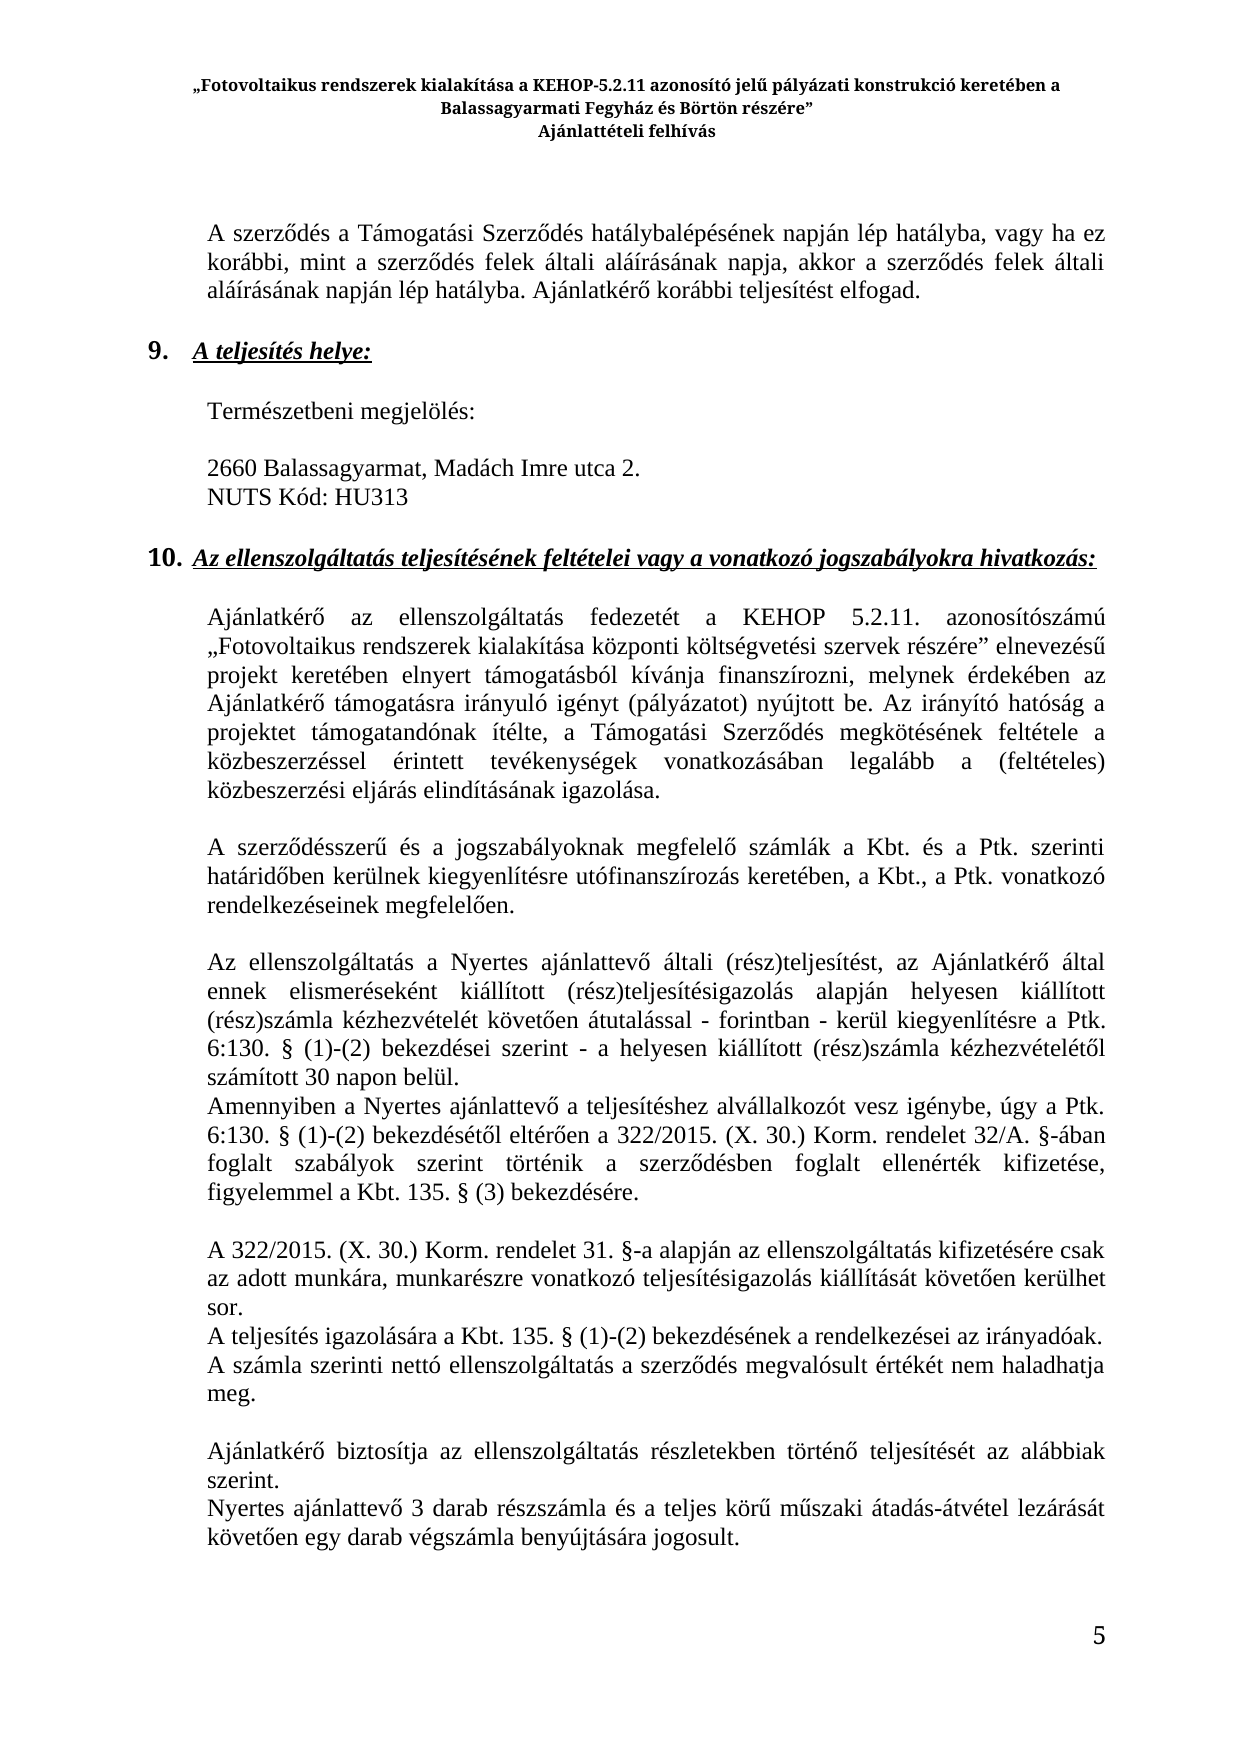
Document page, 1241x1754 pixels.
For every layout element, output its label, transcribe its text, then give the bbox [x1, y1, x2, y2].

text A 322/2015. (X. 30.) Korm. rendelet 31. §-a alapján az ellenszolgáltatás kifizetésére csak az adott munkára, munkarészre vonatkozó teljesítésigazolás kiállítását követően kerülhet sor. [207, 1235, 1106, 1321]
text Amennyiben a Nyertes ajánlattevő a teljesítéshez alvállalkozót vesz igénybe, úgy a Ptk. 6:130. § (1)-(2) bekezdésétől eltérően a 322/2015. (X. 30.) Korm. rendelet 32/A. §-ában foglalt szabályok szerint történik a szerződésben foglalt ellenérték kifizetése, figyelemmel a Kbt. 135. § (3) bekezdésére. [207, 1091, 1106, 1206]
text Ajánlatkérő az ellenszolgáltatás fedezetét a KEHOP 5.2.11. azonosítószámú „Fotovoltaikus rendszerek kialakítása központi költségvetési szervek részére” elnevezésű projekt keretében elnyert támogatásból kívánja finanszírozni, melynek érdekében az Ajánlatkérő támogatásra irányuló igényt (pályázatot) nyújtott be. Az irányító hatóság a projektet támogatandónak ítélte, a Támogatási Szerződés megkötésének feltétele a közbeszerzéssel érintett tevékenységek vonatkozásában legalább a (feltételes) közbeszerzési eljárás elindításának igazolása. [207, 602, 1106, 803]
subtitle Az ellenszolgáltatás teljesítésének feltételei vagy a vonatkozó jogszabályokra hivatkozás: [148, 539, 1106, 573]
text A szerződés a Támogatási Szerződés hatálybalépésének napján lép hatályba, vagy ha ez korábbi, mint a szerződés felek általi aláírásának napja, akkor a szerződés felek általi aláírásának napján lép hatályba. Ajánlatkérő korábbi teljesítést elfogad. [207, 218, 1106, 304]
text NUTS Kód: HU313 [207, 482, 1106, 511]
text 2660 Balassagyarmat, Madách Imre utca 2. [207, 453, 1106, 482]
text A szerződésszerű és a jogszabályoknak megfelelő számlák a Kbt. és a Ptk. szerinti határidőben kerülnek kiegyenlítésre utófinanszírozás keretében, a Kbt., a Ptk. vonatkozó rendelkezéseinek megfelelően. [207, 832, 1106, 918]
subtitle A teljesítés helye: [148, 333, 1106, 367]
text Az ellenszolgáltatás a Nyertes ajánlattevő általi (rész)teljesítést, az Ajánlatkérő által ennek elismeréseként kiállított (rész)teljesítésigazolás alapján helyesen kiállított (rész)számla kézhezvételét követően átutalással - forintban - kerül kiegyenlítésre a Ptk. 6:130. § (1)-(2) bekezdései szerint - a helyesen kiállított (rész)számla kézhezvételétől számított 30 napon belül. [207, 947, 1106, 1091]
text A teljesítés igazolására a Kbt. 135. § (1)-(2) bekezdésének a rendelkezései az irányadóak. [207, 1321, 1106, 1350]
text Ajánlatkérő biztosítja az ellenszolgáltatás részletekben történő teljesítését az alábbiak szerint. [207, 1436, 1106, 1493]
text A számla szerinti nettó ellenszolgáltatás a szerződés megvalósult értékét nem haladhatja meg. [207, 1350, 1106, 1407]
text Nyertes ajánlattevő 3 darab részszámla és a teljes körű műszaki átadás-átvétel lezárását követően egy darab végszámla benyújtására jogosult. [207, 1493, 1106, 1551]
text Természetbeni megjelölés: [207, 396, 1106, 424]
